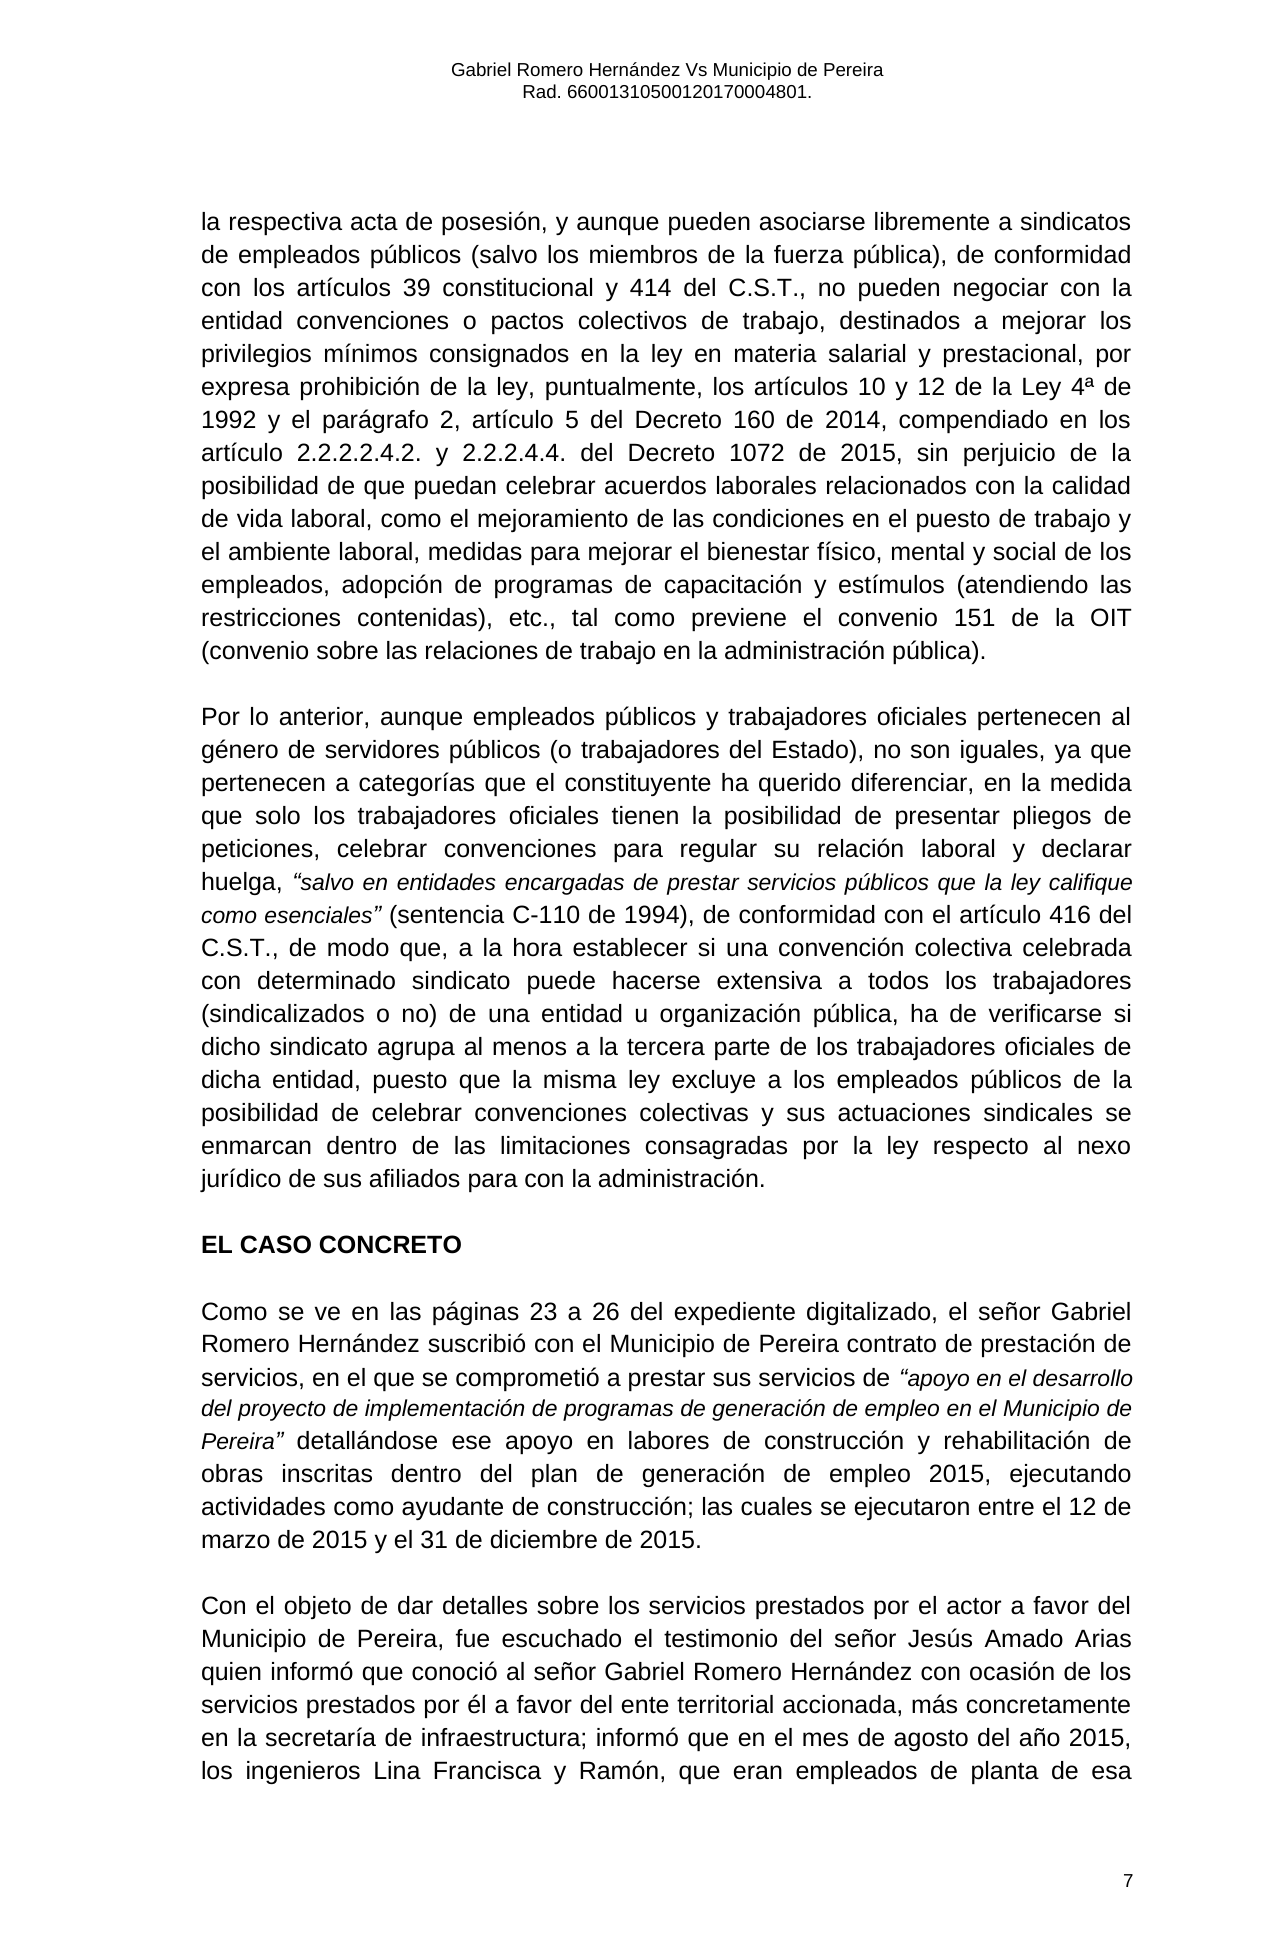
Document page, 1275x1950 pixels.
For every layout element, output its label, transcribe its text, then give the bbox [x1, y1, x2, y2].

text Como se ve en las páginas 23 a 26 del expediente digitalizado, el señor Gabriel Romero Hernández suscribió con el Municipio de Pereira contrato de prestación de servicios, en el que se comprometió a prestar sus servicios de “apoyo en el desarrollo del proyecto de implementación de programas de generación de empleo en el Municipio de Pereira” detallándose ese apoyo en labores de construcción y rehabilitación de obras inscritas dentro del plan de generación de empleo 2015, ejecutando actividades como ayudante de construcción; las cuales se ejecutaron entre el 12 de marzo de 2015 y el 31 de diciembre de 2015. [201, 1296, 1133, 1553]
text Por lo anterior, aunque empleados públicos y trabajadores oficiales pertenecen al género de servidores públicos (o trabajadores del Estado), no son iguales, ya que pertenecen a categorías que el constituyente ha querido diferenciar, en la medida que solo los trabajadores oficiales tienen la posibilidad de presentar pliegos de peticiones, celebrar convenciones para regular su relación laboral y declarar huelga, “salvo en entidades encargadas de prestar servicios públicos que la ley califique como esenciales” (sentencia C-110 de 1994), de conformidad con el artículo 416 del C.S.T., de modo que, a la hora establecer si una convención colectiva celebrada con determinado sindicato puede hacerse extensiva a todos los trabajadores (sindicalizados o no) de una entidad u organización pública, ha de verificarse si dicho sindicato agrupa al menos a la tercera parte de los trabajadores oficiales de dicha entidad, puesto que la misma ley excluye a los empleados públicos de la posibilidad de celebrar convenciones colectivas y sus actuaciones sindicales se enmarcan dentro de las limitaciones consagradas por la ley respecto al nexo jurídico de sus afiliados para con la administración. [201, 702, 1133, 1193]
text EL CASO CONCRETO [201, 1230, 1105, 1259]
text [201, 207, 1133, 665]
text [201, 1591, 1133, 1785]
